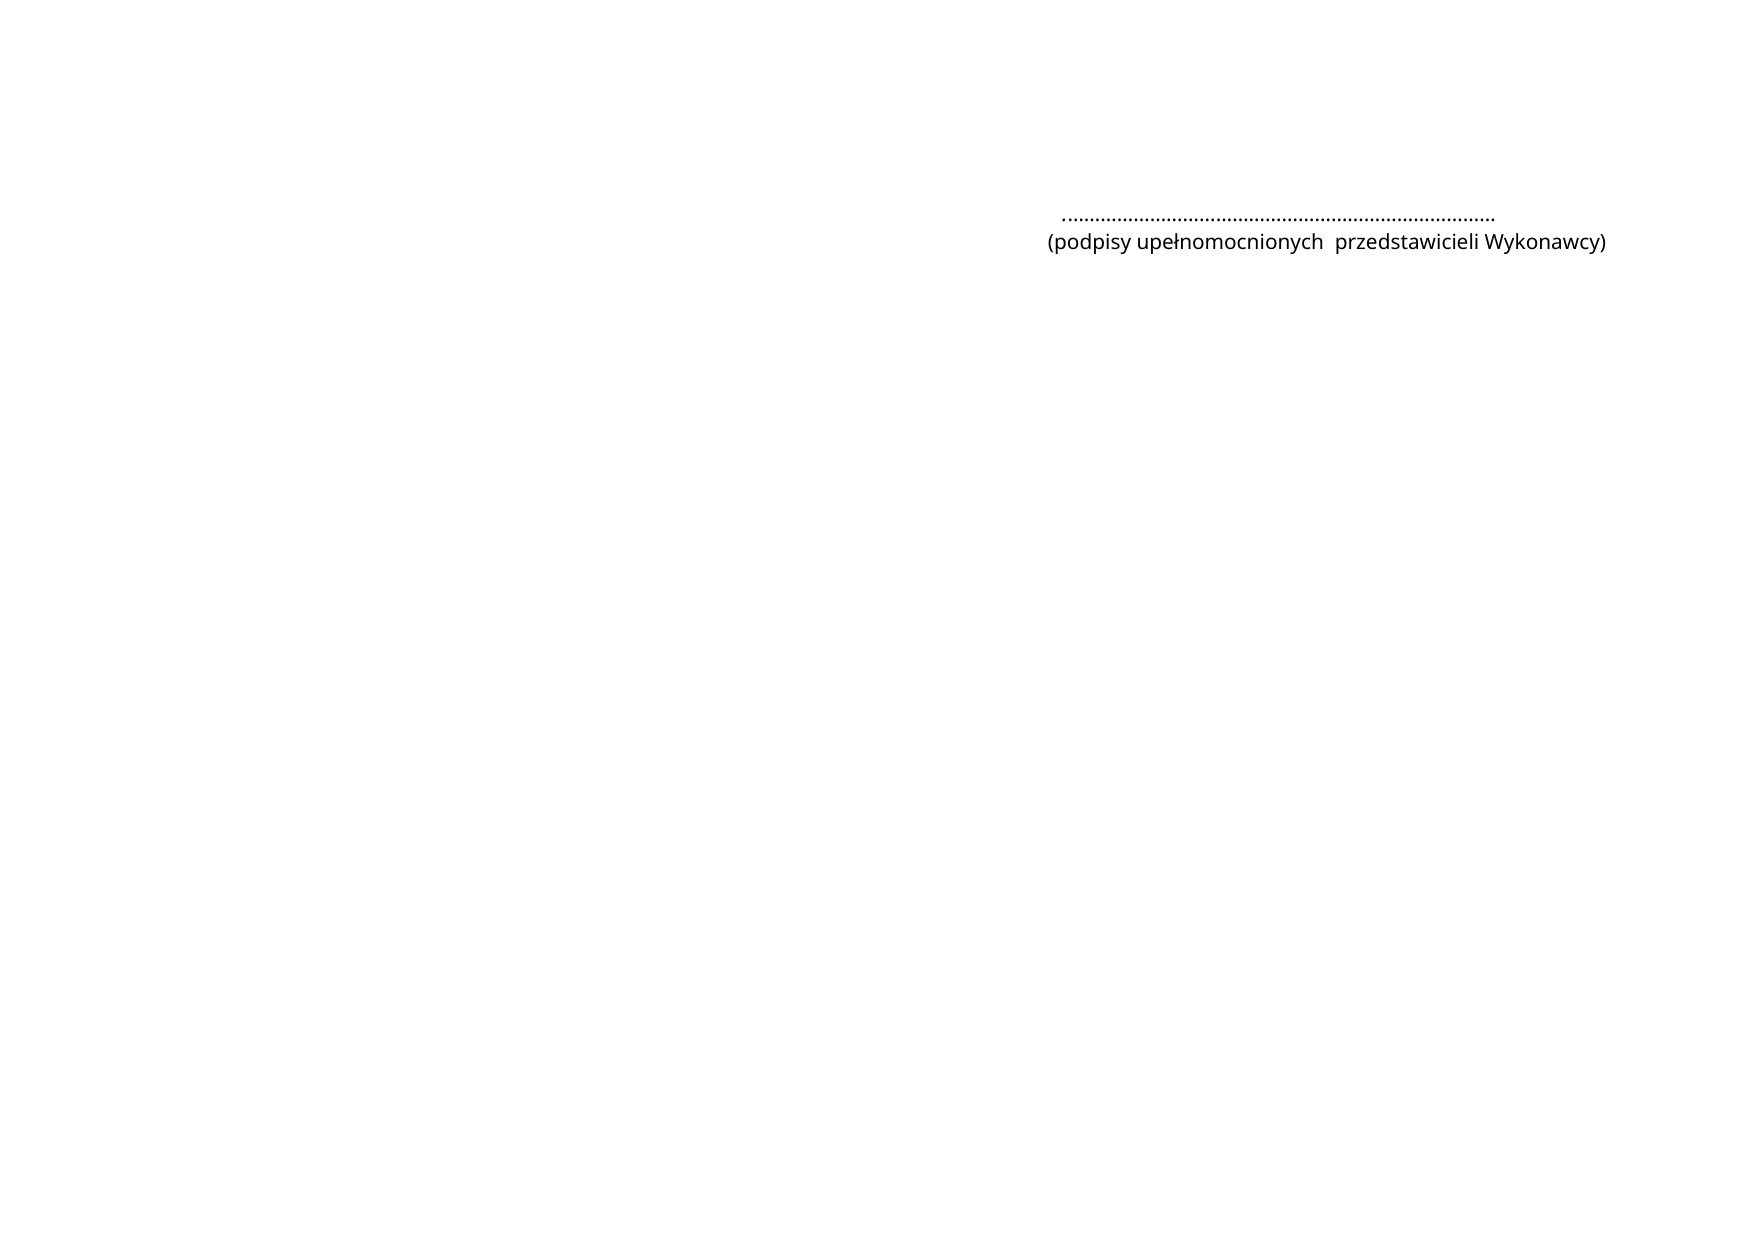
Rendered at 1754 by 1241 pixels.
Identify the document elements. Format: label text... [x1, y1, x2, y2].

text .…………………………………………………………………… [148, 199, 1606, 227]
text (podpisy upełnomocnionych przedstawicieli Wykonawcy) [148, 227, 1606, 256]
